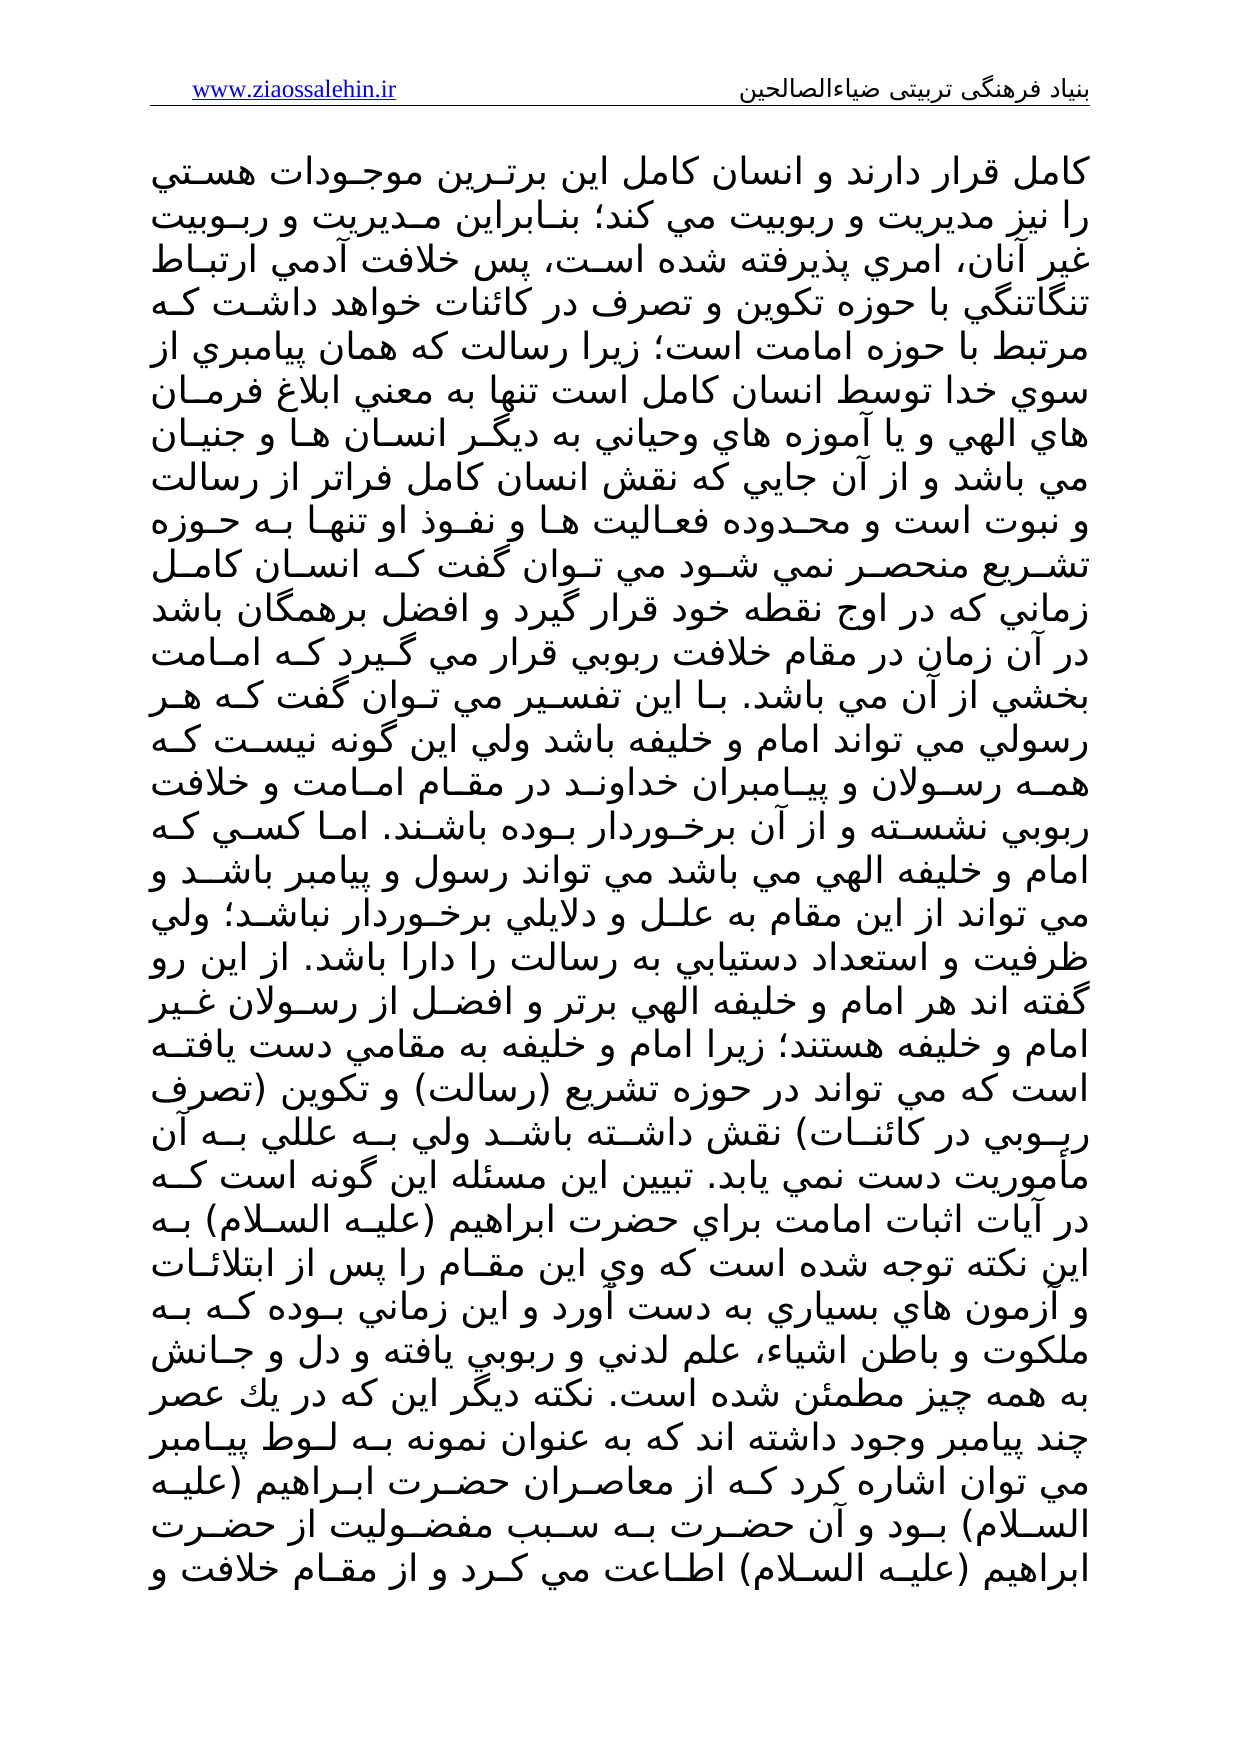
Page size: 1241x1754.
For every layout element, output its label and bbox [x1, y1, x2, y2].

text [150, 150, 1090, 1590]
